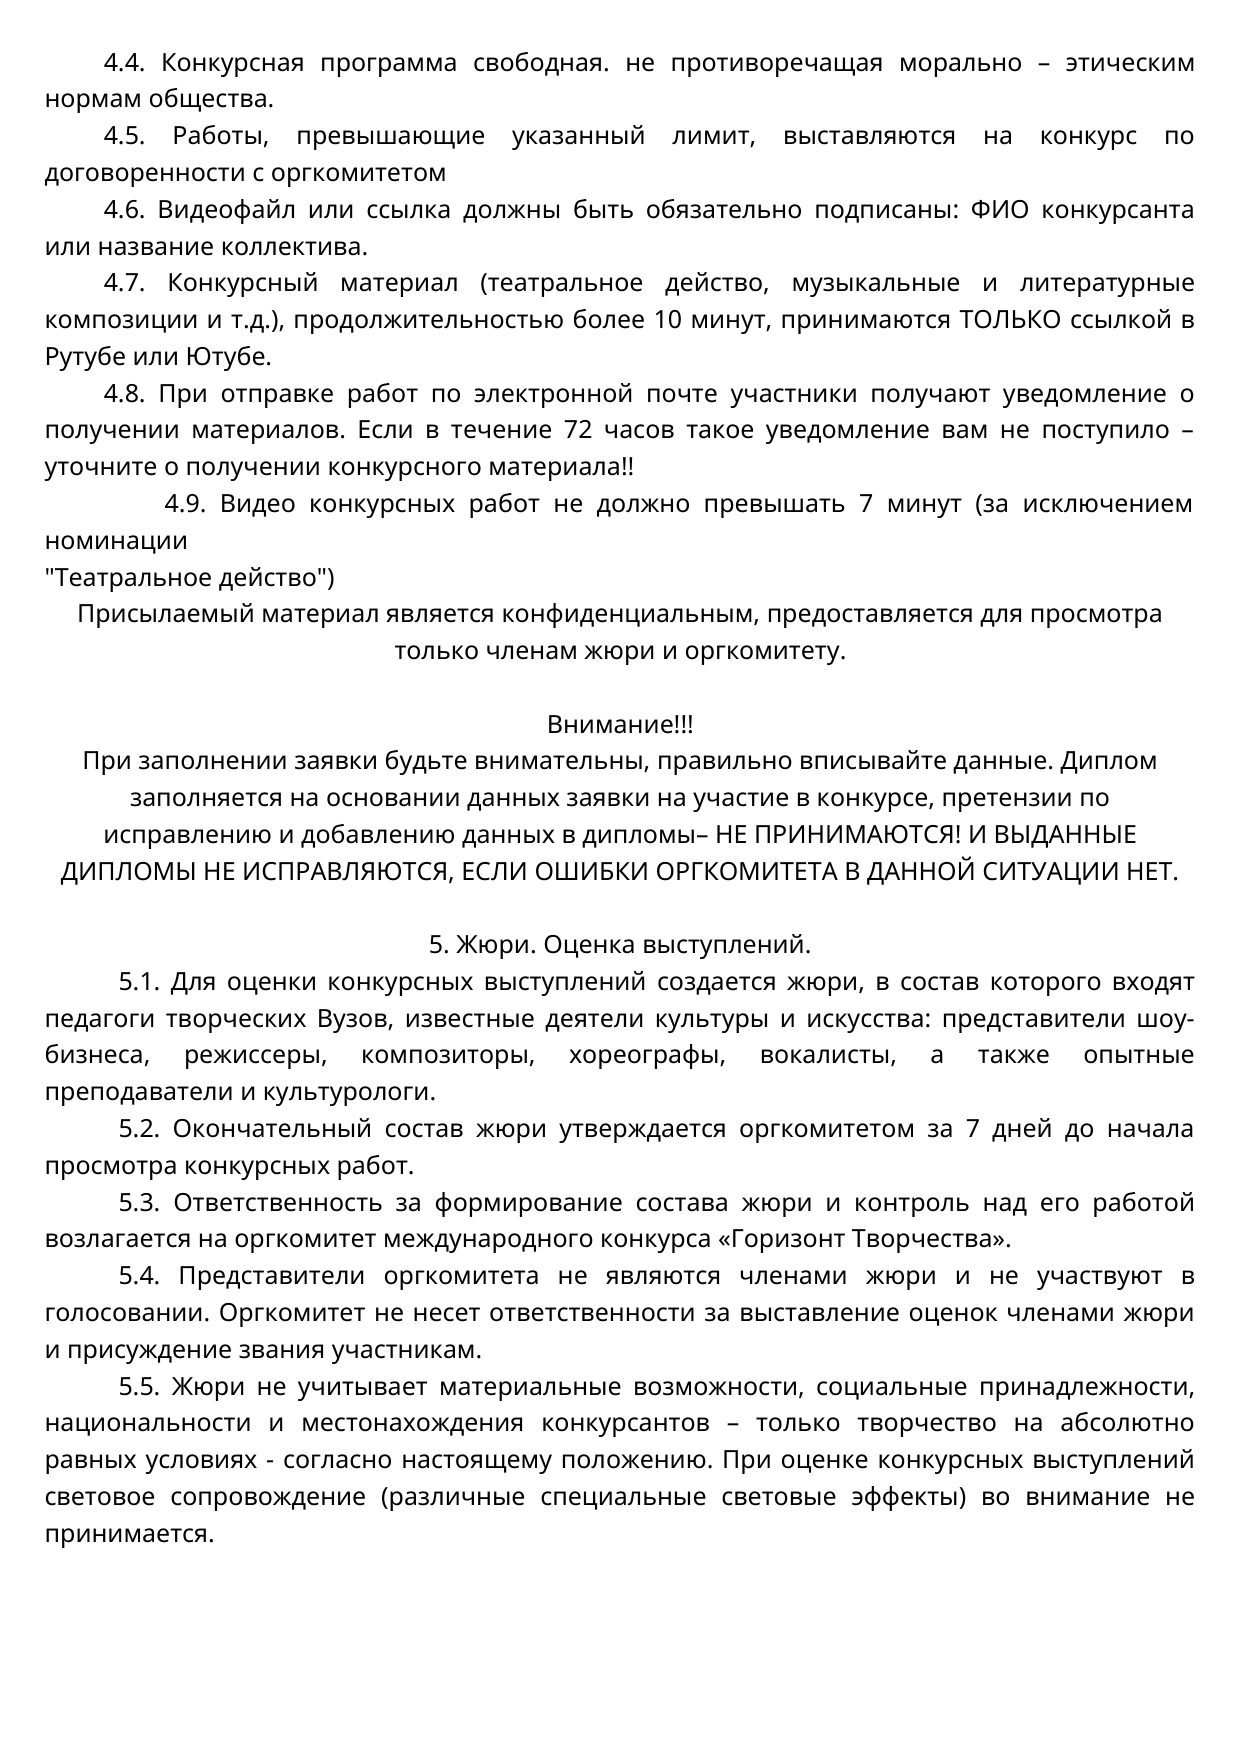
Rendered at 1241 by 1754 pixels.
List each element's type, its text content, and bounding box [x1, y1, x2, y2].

text 5. Жюри. Оценка выступлений. [44, 927, 1196, 961]
text 5.1. Для оценки конкурсных выступлений создается жюри, в состав которого входят педагоги творческих Вузов, известные деятели культуры и искусства: представители шоу-бизнеса, режиссеры, композиторы, хореографы, вокалисты, а также опытные преподаватели и культурологи. [44, 964, 1196, 1108]
text Внимание!!! [44, 706, 1196, 740]
text 5.3. Ответственность за формирование состава жюри и контроль над его работой возлагается на оргкомитет международного конкурса «Горизонт Творчества». [44, 1184, 1196, 1255]
text 4.4. Конкурсная программа свободная. не противоречащая морально – этическим нормам общества. [44, 44, 1196, 115]
text 5.2. Окончательный состав жюри утверждается оргкомитетом за 7 дней до начала просмотра конкурсных работ. [44, 1111, 1196, 1182]
text 4.7. Конкурсный материал (театральное действо, музыкальные и литературные композиции и т.д.), продолжительностью более 10 минут, принимаются ТОЛЬКО ссылкой в Рутубе или Ютубе. [44, 265, 1196, 373]
text При заполнении заявки будьте внимательны, правильно вписывайте данные. Диплом заполняется на основании данных заявки на участие в конкурсе, претензии по исправлению и добавлению данных в дипломы– НЕ ПРИНИМАЮТСЯ! И ВЫДАННЫЕ ДИПЛОМЫ НЕ ИСПРАВЛЯЮТСЯ, ЕСЛИ ОШИБКИ ОРГКОМИТЕТА В ДАННОЙ СИТУАЦИИ НЕТ. [44, 743, 1196, 887]
text 4.9. Видео конкурсных работ не должно превышать 7 минут (за исключением номинации [44, 486, 1196, 556]
text Присылаемый материал является конфиденциальным, предоставляется для просмотра только членам жюри и оргкомитету. [44, 596, 1196, 667]
text 4.5. Работы, превышающие указанный лимит, выставляются на конкурс по договоренности с оргкомитетом [44, 118, 1196, 189]
text 4.8. При отправке работ по электронной почте участники получают уведомление о получении материалов. Если в течение 72 часов такое уведомление вам не поступило –уточните о получении конкурсного материала!! [44, 375, 1196, 483]
text 4.6. Видеофайл или ссылка должны быть обязательно подписаны: ФИО конкурсанта или название коллектива. [44, 191, 1196, 262]
text 5.5. Жюри не учитывает материальные возможности, социальные принадлежности, национальности и местонахождения конкурсантов – только творчество на абсолютно равных условиях - согласно настоящему положению. При оценке конкурсных выступлений световое сопровождение (различные специальные световые эффекты) во внимание не принимается. [44, 1368, 1196, 1549]
text "Театральное действо") [44, 559, 1196, 593]
text 5.4. Представители оргкомитета не являются членами жюри и не участвуют в голосовании. Оргкомитет не несет ответственности за выставление оценок членами жюри и присуждение звания участникам. [44, 1258, 1196, 1365]
